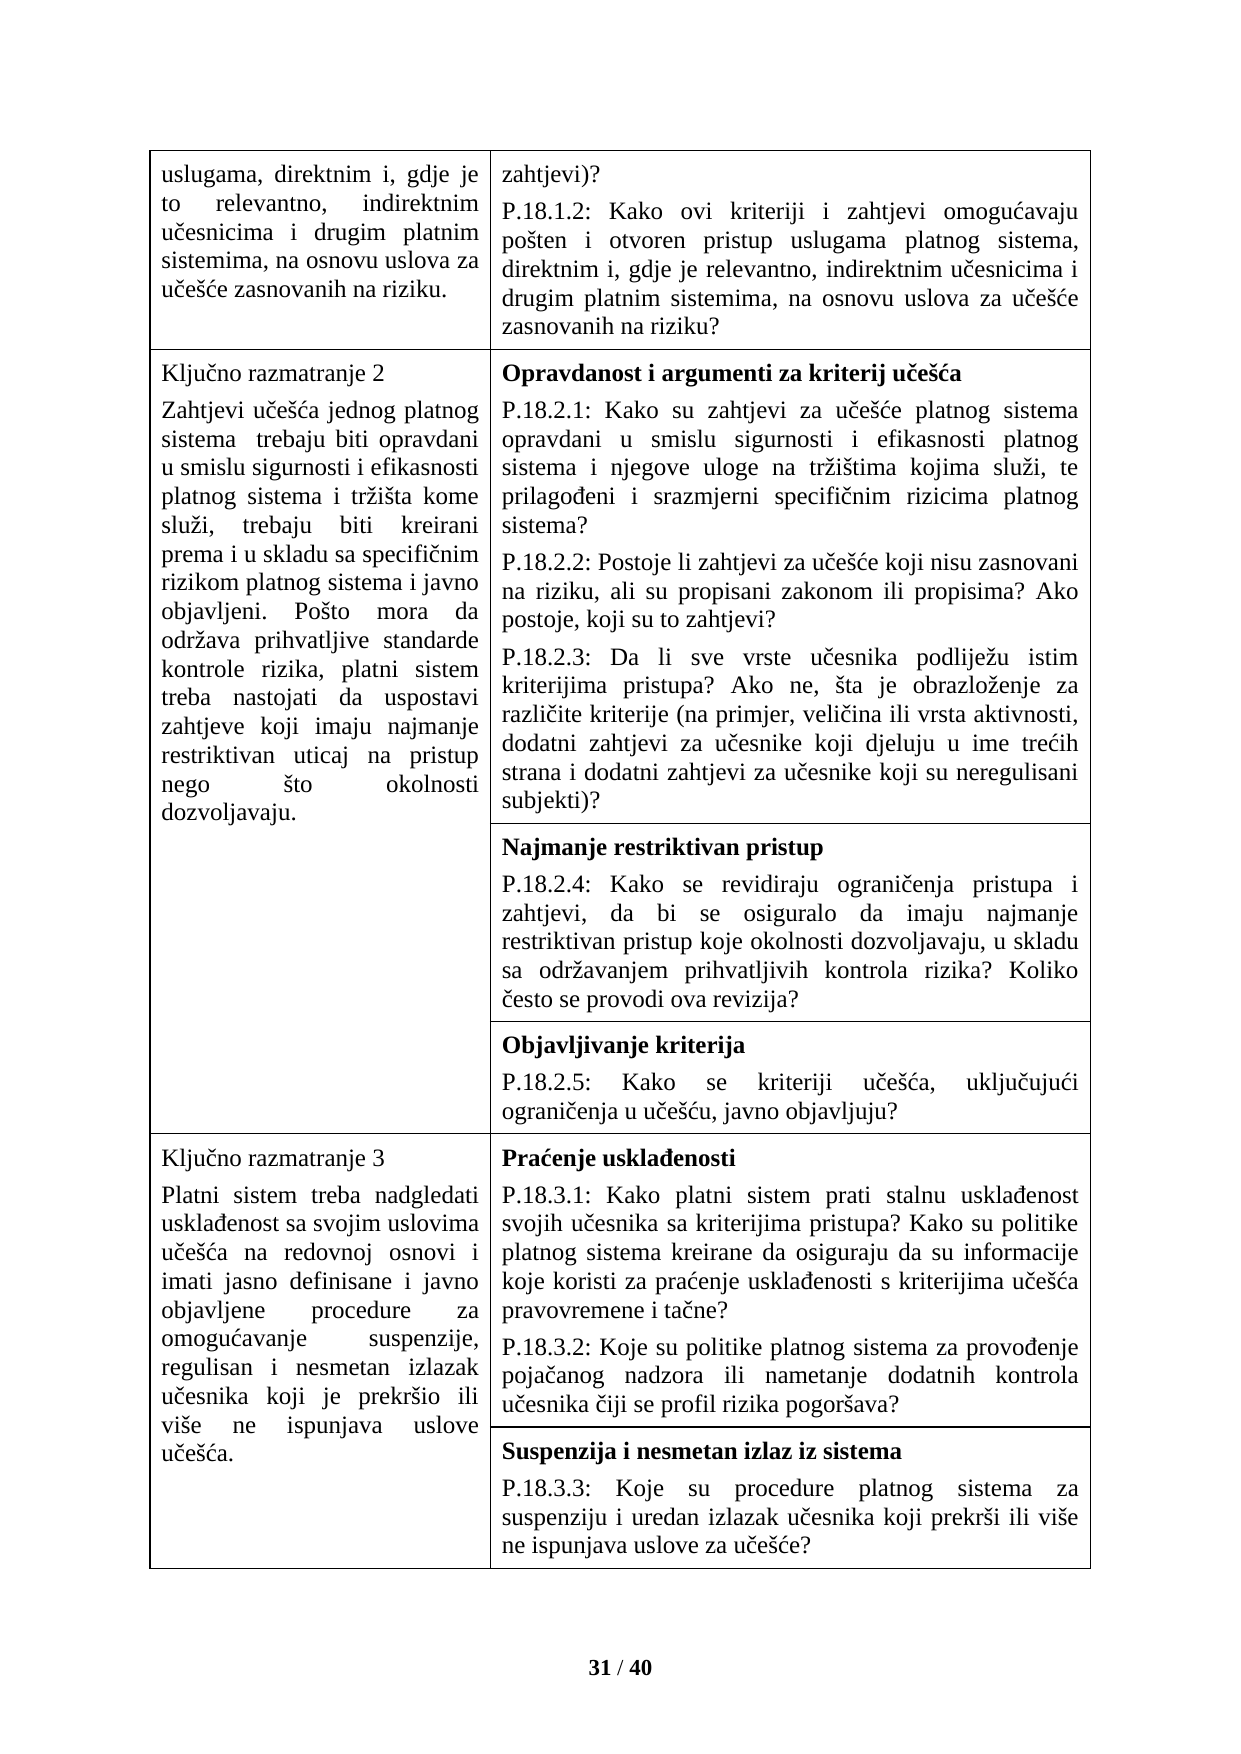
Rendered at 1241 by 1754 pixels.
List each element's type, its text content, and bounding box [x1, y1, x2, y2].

table_cell Ključno razmatranje 3 Platni sistem treba nadgledati usklađenost sa svojim uslovima učešća na redovnoj osnovi i imati jasno definisane i javno objavljene procedure za omogućavanje suspenzije, regulisan i nesmetan izlazak učesnika koji je prekršio ili više ne ispunjava uslove učešća. [151, 1134, 490, 1567]
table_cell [491, 151, 1090, 348]
table_cell Opravdanost i argumenti za kriterij učešća P.18.2.1: Kako su zahtjevi za učešće platnog sistema opravdani u smislu sigurnosti i efikasnosti platnog sistema i njegove uloge na tržištima kojima služi, te prilagođeni i srazmjerni specifičnim rizicima platnog sistema? P.18.2.2: Postoje li zahtjevi za učešće koji nisu zasnovani na riziku, ali su propisani zakonom ili propisima? Ako postoje, koji su to zahtjevi? P.18.2.3: Da li sve vrste učesnika podliježu istim kriterijima pristupa? Ako ne, šta je obrazloženje za različite kriterije (na primjer, veličina ili vrsta aktivnosti, dodatni zahtjevi za učesnike koji djeluju u ime trećih strana i dodatni zahtjevi za učesnike koji su neregulisani subjekti)? [491, 350, 1090, 822]
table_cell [491, 1428, 1090, 1567]
table_cell Praćenje usklađenosti P.18.3.1: Kako platni sistem prati stalnu usklađenost svojih učesnika sa kriterijima pristupa? Kako su politike platnog sistema kreirane da osiguraju da su informacije koje koristi za praćenje usklađenosti s kriterijima učešća pravovremene i tačne? P.18.3.2: Koje su politike platnog sistema za provođenje pojačanog nadzora ili nametanje dodatnih kontrola učesnika čiji se profil rizika pogoršava? [491, 1134, 1090, 1426]
table_cell Ključno razmatranje 2 Zahtjevi učešća jednog platnog sistema trebaju biti opravdani u smislu sigurnosti i efikasnosti platnog sistema i tržišta kome služi, trebaju biti kreirani prema i u skladu sa specifičnim rizikom platnog sistema i javno objavljeni. Pošto mora da održava prihvatljive standarde kontrole rizika, platni sistem treba nastojati da uspostavi zahtjeve koji imaju najmanje restriktivan uticaj na pristup nego što okolnosti dozvoljavaju. [151, 350, 490, 1133]
table_cell Objavljivanje kriterija P.18.2.5: Kako se kriteriji učešća, uključujući ograničenja u učešću, javno objavljuju? [491, 1022, 1090, 1133]
table_cell Najmanje restriktivan pristup P.18.2.4: Kako se revidiraju ograničenja pristupa i zahtjevi, da bi se osiguralo da imaju najmanje restriktivan pristup koje okolnosti dozvoljavaju, u skladu sa održavanjem prihvatljivih kontrola rizika? Koliko često se provodi ova revizija? [491, 824, 1090, 1021]
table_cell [151, 151, 490, 348]
